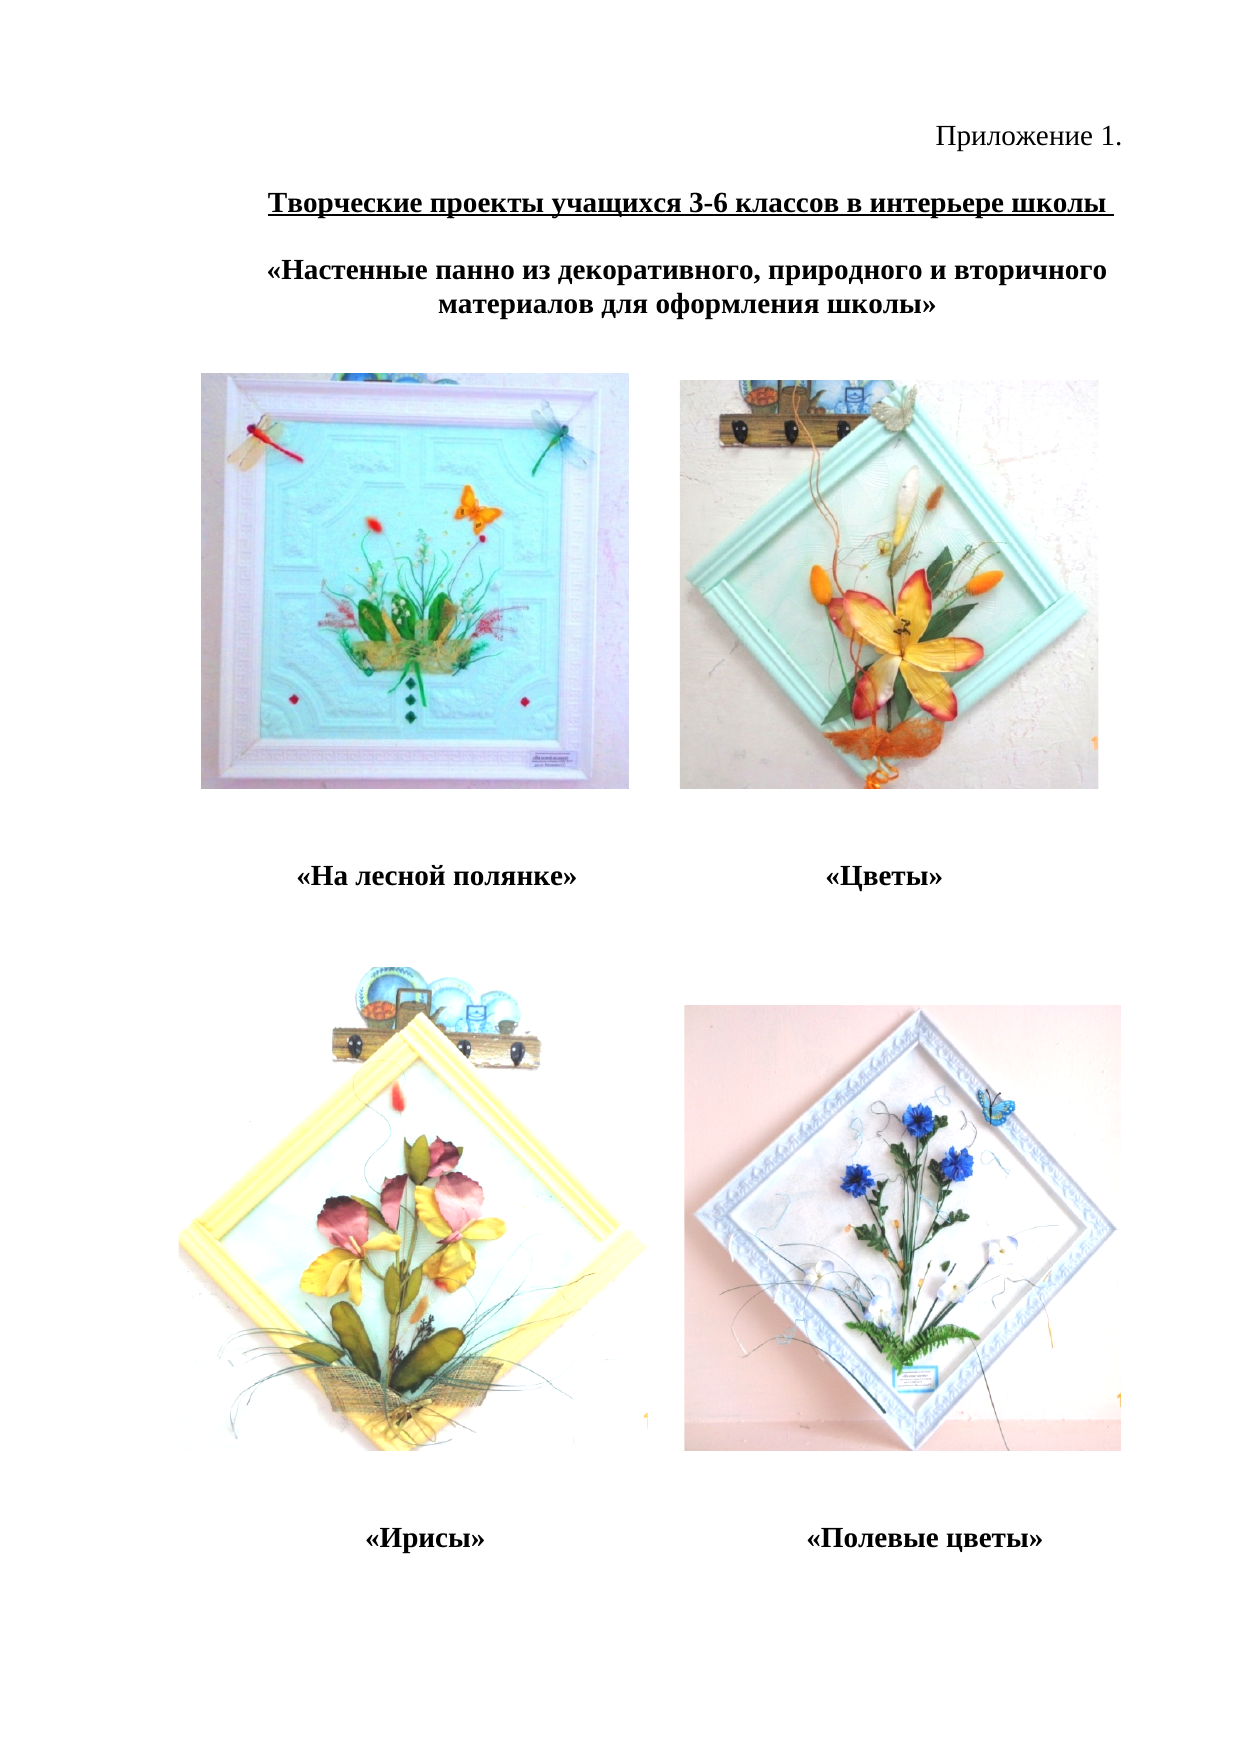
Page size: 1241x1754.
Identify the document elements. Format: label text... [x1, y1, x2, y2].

list «Настенные панно из декоративного, природного и вторичного материалов для оформления школы» [252, 252, 1122, 319]
text «Ирисы» «Полевые цветы» [177, 1520, 1122, 1554]
text «На лесной полянке» «Цветы» [177, 858, 1122, 892]
list Творческие проекты учащихся 3-6 классов в интерьере школы [252, 185, 1122, 219]
picture [201, 373, 629, 789]
list Приложение 1. [252, 118, 1122, 152]
